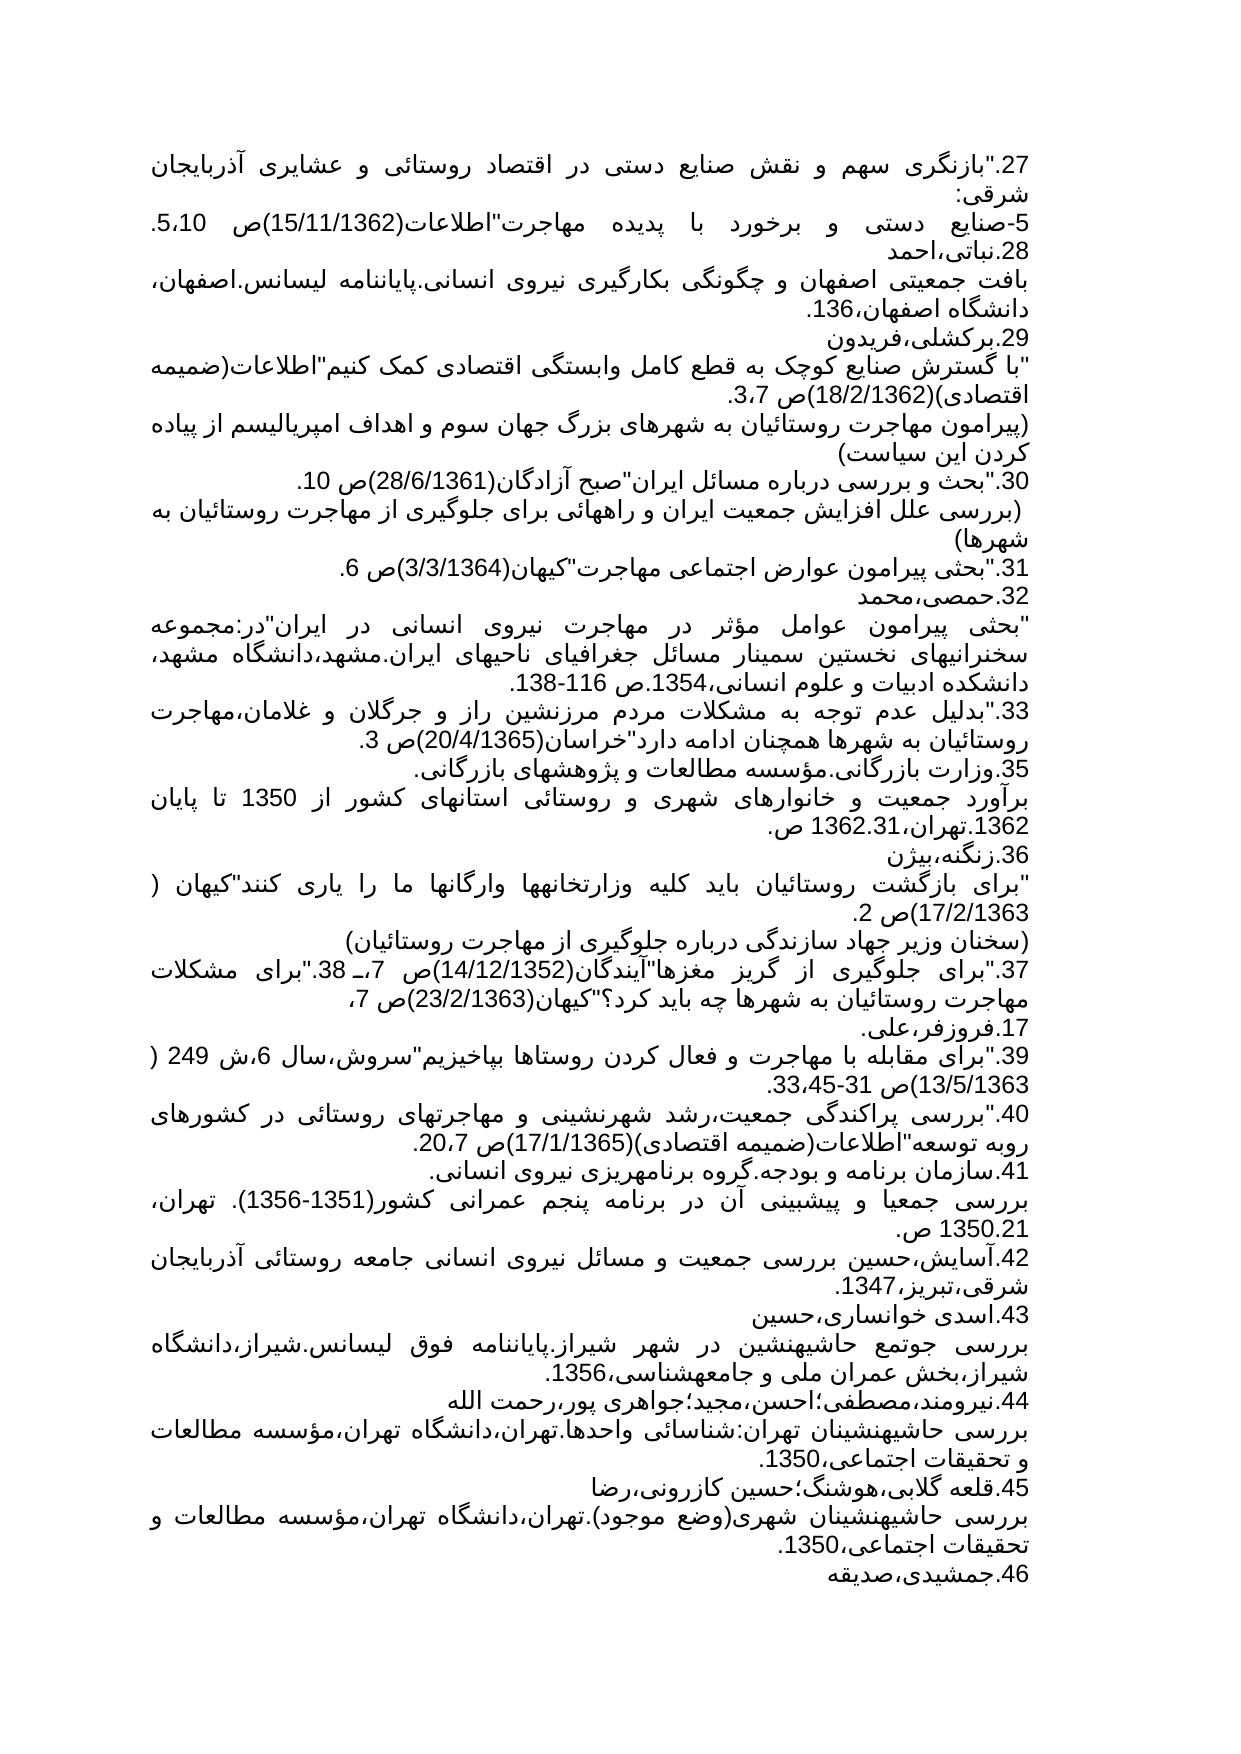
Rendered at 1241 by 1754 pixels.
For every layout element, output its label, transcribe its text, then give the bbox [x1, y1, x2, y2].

text 45.قلعه گلابی،هوشنگ؛حسین کازرونی،رضا [150, 1472, 1029, 1501]
text (پیرامون مهاجرت روستائیان به شهرهای بزرگ جهان سوم و اهداف امپریالیسم از پیاده کردن این سیاست) [150, 409, 1029, 466]
text "بحثی پیرامون عوامل مؤثر در مهاجرت نیروی انسانی در ایران‏"در:مجموعه‏ سخنرانیهای نخستین سمینار مسائل جغرافیای ناحیه‏ای ایران.مشهد،دانشگاه مشهد، دانشکده ادبیات و علوم انسانی،1354.ص 116-138. [150, 610, 1029, 696]
text بررسی حاشیه‏نشینان شهری(وضع موجود).تهران،دانشگاه تهران،مؤسسه مطالعات‏ و تحقیقات اجتماعی،1350. [150, 1501, 1029, 1559]
text 46.جمشیدی،صدیقه [150, 1559, 1029, 1587]
text 37."برای جلوگیری از گریز مغزها"آیندگان(14/12/1352)ص 7، 38."برای مشکلات مهاجرت روستائیان به شهرها چه باید کرد؟"کیهان(23/2/1363)ص 7، [150, 955, 1029, 1012]
text 32.حمصی،محمد [150, 581, 1029, 610]
text بررسی جوتمع حاشیه‏نشین در شهر شیراز.پایان‏نامه فوق لیسانس.شیراز،دانشگاه‏ شیراز،بخش عمران ملی و جامعه‏شناسی،1356. [150, 1329, 1029, 1386]
text بررسی جمعیا و پیش‏بینی آن در برنامه پنجم عمرانی کشور(1351-1356). تهران،1350.21 ص. [150, 1185, 1029, 1242]
text برآورد جمعیت و خانوارهای شهری و روستائی استانهای کشور از 1350 تا پایان‏ 1362.تهران،1362.31 ص. [150, 782, 1029, 840]
text 17.فروزفر،علی. [150, 1012, 1029, 1041]
text 36.زنگنه،بیژن [150, 840, 1029, 869]
text 42.آسایش،حسین بررسی جمعیت و مسائل نیروی انسانی جامعه روستائی آذربایجان شرقی،تبریز،1347. [150, 1242, 1029, 1300]
text 27."بازنگری سهم و نقش صنایع دستی در اقتصاد روستائی و عشایری آذربایجان شرقی: [150, 150, 1029, 207]
text بافت جمعیتی اصفهان و چگونگی بکارگیری نیروی انسانی.پایان‏نامه لیسانس.اصفهان، دانشگاه اصفهان،136. [150, 265, 1029, 322]
text 31."بحثی پیرامون عوارض اجتماعی مهاجرت‏"کیهان(3/3/1364)ص 6. [150, 552, 1029, 581]
text بررسی حاشیه‏نشینان تهران:شناسائی واحدها.تهران،دانشگاه تهران،مؤسسه‏ مطالعات و تحقیقات اجتماعی،1350. [150, 1415, 1029, 1472]
text (بررسی علل افزایش جمعیت ایران و راههائی برای جلوگیری از مهاجرت روستائیان‏ به شهرها) [150, 495, 1029, 552]
text 44.نیرومند،مصطفی؛احسن،مجید؛جواهری پور،رحمت الله [150, 1386, 1029, 1415]
text 33."بدلیل عدم توجه به مشکلات مردم مرزنشین راز و جرگلان و غلامان،مهاجرت روستائیان‏ به شهرها همچنان ادامه دارد"خراسان(20/4/1365)ص 3. [150, 696, 1029, 754]
text "با گسترش صنایع کوچک به قطع کامل وابستگی اقتصادی کمک کنیم‏"اطلاعات(ضمیمه‏ اقتصادی)(18/2/1362)ص 3،7. [150, 351, 1029, 409]
text "برای بازگشت روستائیان باید کلیه وزارتخانه‏ها وارگانها ما را یاری کنند"کیهان‏ (17/2/1363)ص 2. [150, 869, 1029, 926]
text 41.سازمان برنامه و بودجه.گروه برنامه‏ریزی نیروی انسانی. [150, 1156, 1029, 1185]
text 35.وزارت بازرگانی.مؤسسه مطالعات و پژوهشهای بازرگانی. [150, 754, 1029, 782]
text 30."بحث و بررسی درباره مسائل ایران‏"صبح آزادگان(28/6/1361)ص 10. [150, 466, 1029, 495]
text (سخنان وزیر جهاد سازندگی درباره جلوگیری از مهاجرت روستائیان) [150, 926, 1029, 955]
text 5-صنایع دستی و برخورد با پدیده مهاجرت‏"اطلاعات(15/11/1362)ص 5،10. 28.نباتی،احمد [150, 207, 1029, 265]
text 29.برکشلی،فریدون [150, 322, 1029, 351]
text 39."برای مقابله با مهاجرت و فعال کردن روستاها بپاخیزیم‏"سروش،سال 6،ش 249 (13/5/1363)ص 31-33،45. [150, 1041, 1029, 1099]
text 40."بررسی پراکندگی جمعیت،رشد شهرنشینی و مهاجرتهای روستائی در کشورهای روبه توسعه‏"اطلاعات(ضمیمه اقتصادی)(17/1/1365)ص 20،7. [150, 1099, 1029, 1156]
text 43.اسدی خوانساری،حسین [150, 1300, 1029, 1329]
